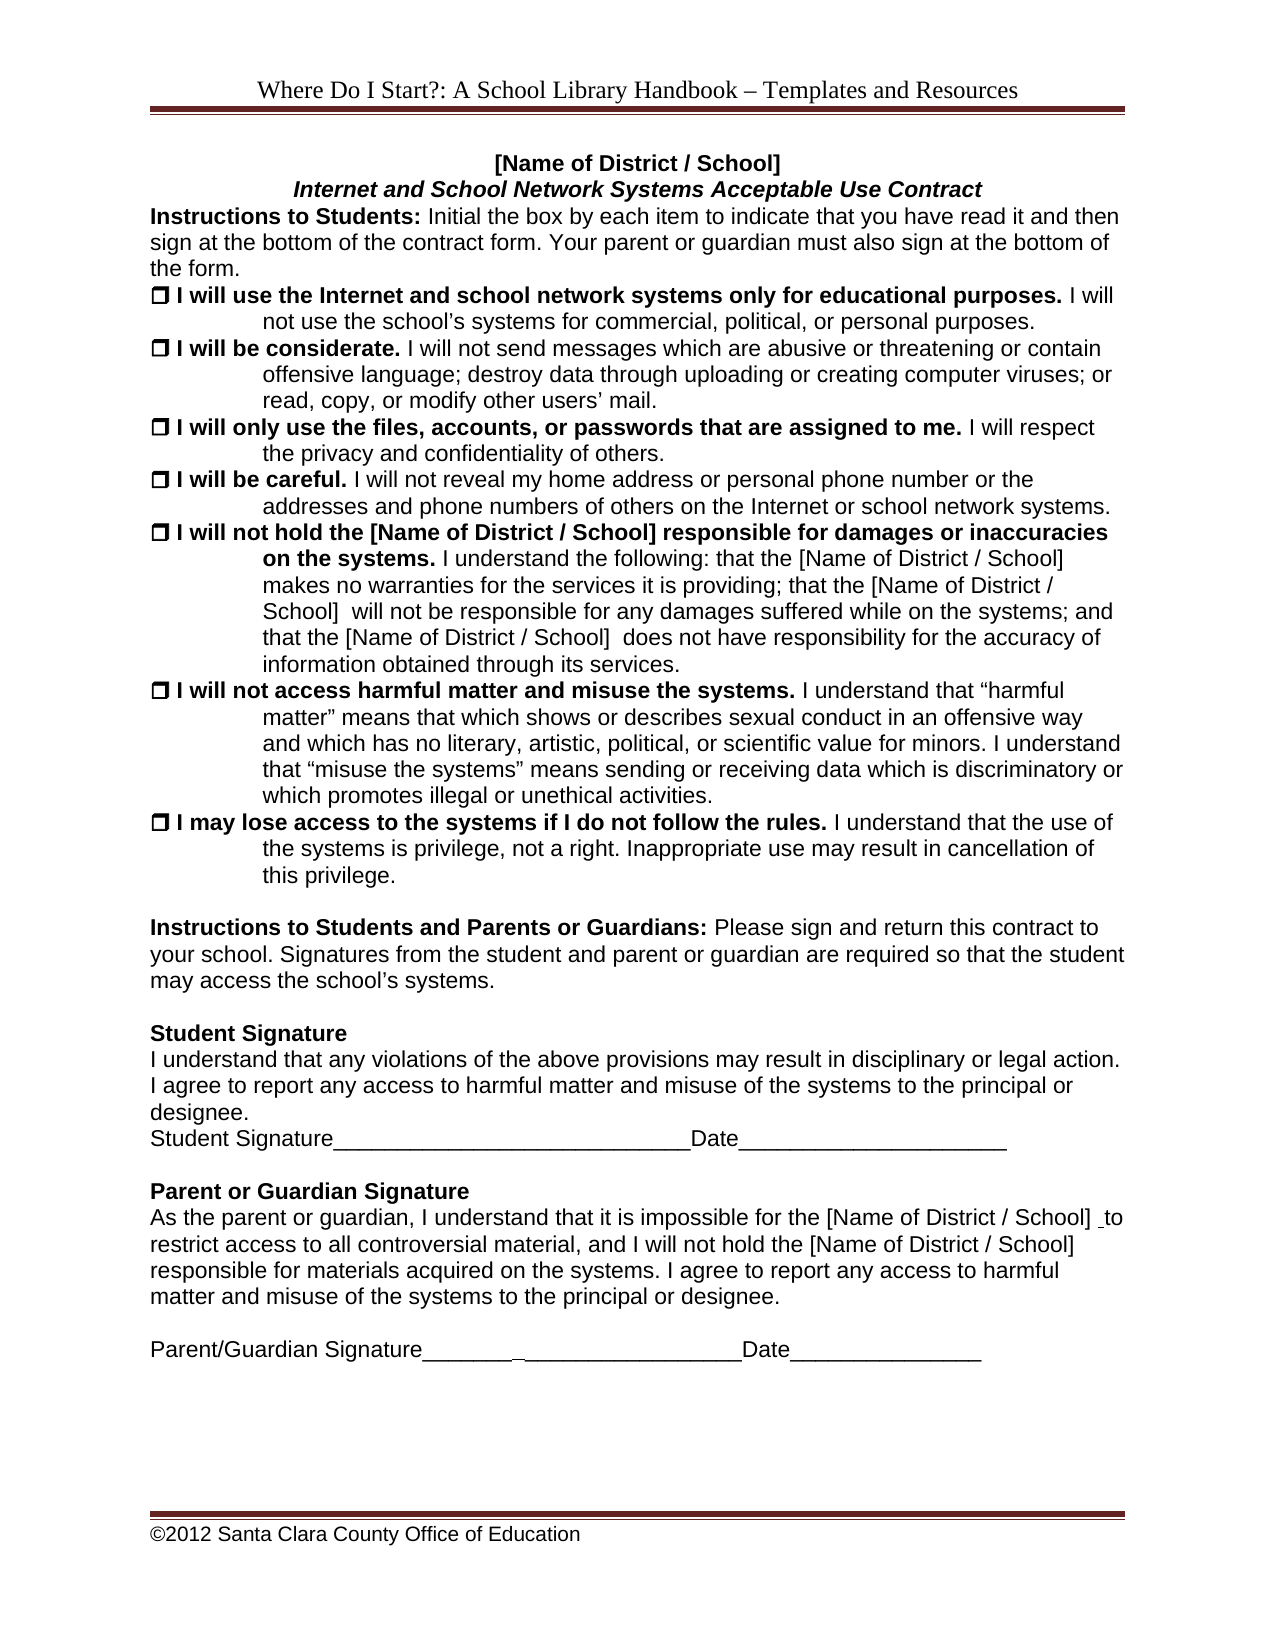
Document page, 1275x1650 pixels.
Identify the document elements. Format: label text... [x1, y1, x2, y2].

text Student Signature [150, 1020, 1125, 1046]
text [Name of District / School] [150, 150, 1125, 176]
text I will not hold the [Name of District / School] responsible for damages or inaccuracies on the systems. I understand the following: that the [Name of District / School] makes no warranties for the services it is providing; that the [Name of District / School] will not be responsible for any damages suffered while on the systems; and that the [Name of District / School] does not have responsibility for the accuracy of information obtained through its services. [150, 519, 1125, 677]
text I will only use the files, accounts, or passwords that are assigned to me. I will respect the privacy and confidentiality of others. [150, 413, 1125, 466]
text Instructions to Students: Initial the box by each item to indicate that you have read it and then sign at the bottom of the contract form. Your parent or guardian must also sign at the bottom of the form. [150, 203, 1125, 282]
text Student Signature____________________________Date_____________________ [150, 1125, 1125, 1151]
text I will not access harmful matter and misuse the systems. I understand that “harmful matter” means that which shows or describes sexual conduct in an offensive way and which has no literary, artistic, political, or scientific value for minors. I understand that “misuse the systems” means sending or receiving data which is discriminatory or which promotes illegal or unethical activities. [150, 677, 1125, 809]
text Internet and School Network Systems Acceptable Use Contract [150, 176, 1125, 203]
text I will be careful. I will not reveal my home address or personal phone number or the addresses and phone numbers of others on the Internet or school network systems. [150, 466, 1125, 519]
text As the parent or guardian, I understand that it is impossible for the [Name of District / School] to restrict access to all controversial material, and I will not hold the [Name of District / School] responsible for materials acquired on the systems. I agree to report any access to harmful matter and misuse of the systems to the principal or designee. [150, 1204, 1125, 1309]
text Instructions to Students and Parents or Guardians: Please sign and return this contract to your school. Signatures from the student and parent or guardian are required so that the student may access the school’s systems. [150, 914, 1125, 993]
text I will be considerate. I will not send messages which are abusive or threatening or contain offensive language; destroy data through uploading or creating computer viruses; or read, copy, or modify other users’ mail. [150, 334, 1125, 413]
text Parent or Guardian Signature [150, 1178, 1125, 1204]
text I may lose access to the systems if I do not follow the rules. I understand that the use of the systems is privilege, not a right. Inappropriate use may result in cancellation of this privilege. [150, 809, 1125, 888]
text I will use the Internet and school network systems only for educational purposes. I will not use the school’s systems for commercial, political, or personal purposes. [150, 282, 1125, 334]
text Parent/Guardian Signature_______ _________________Date_______________ [150, 1336, 1125, 1362]
text I understand that any violations of the above provisions may result in disciplinary or legal action. I agree to report any access to harmful matter and misuse of the systems to the principal or designee. [150, 1046, 1125, 1125]
